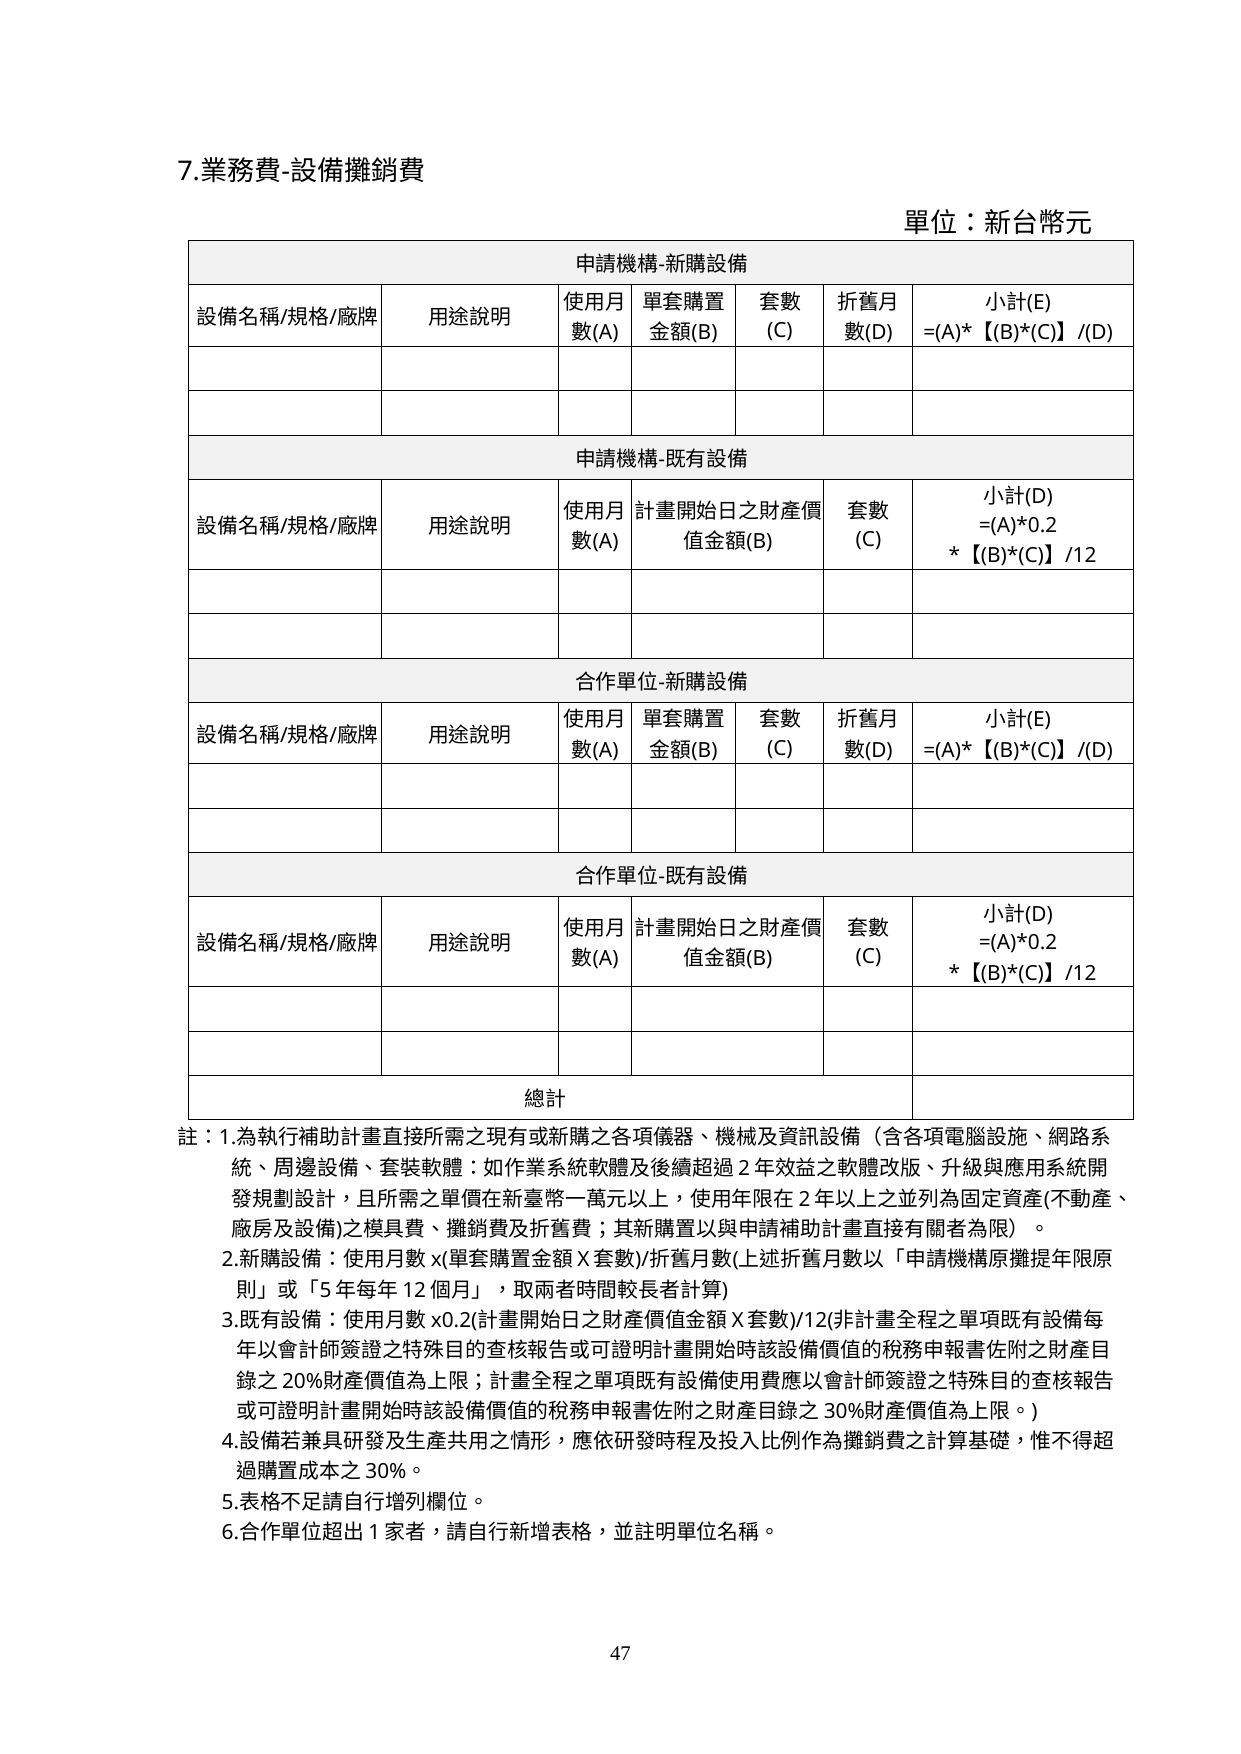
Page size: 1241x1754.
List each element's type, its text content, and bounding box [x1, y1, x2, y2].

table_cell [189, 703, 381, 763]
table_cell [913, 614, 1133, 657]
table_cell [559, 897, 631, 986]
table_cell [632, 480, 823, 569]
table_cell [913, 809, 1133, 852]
text 註：1.為執行補助計畫直接所需之現有或新購之各項儀器、機械及資訊設備（含各項電腦設施、網路系統、周邊設備、套裝軟體：如作業系統軟體及後續超過2年效益之軟體改版、升級與應用系統開發規劃設計，且所需之單價在新臺幣一萬元以上，使用年限在2年以上之並列為固定資產(不動產、廠房及設備)之模具費、攤銷費及折舊費；其新購置以與申請補助計畫直接有關者為限）。 [177, 1120, 1122, 1243]
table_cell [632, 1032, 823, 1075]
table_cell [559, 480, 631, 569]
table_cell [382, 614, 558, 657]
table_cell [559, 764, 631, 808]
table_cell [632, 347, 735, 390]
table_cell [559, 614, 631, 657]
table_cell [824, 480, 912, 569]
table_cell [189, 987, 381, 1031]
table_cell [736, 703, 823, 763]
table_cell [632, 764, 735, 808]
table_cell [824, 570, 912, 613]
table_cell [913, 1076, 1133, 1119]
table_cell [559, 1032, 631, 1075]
text 4.設備若兼具研發及生產共用之情形，應依研發時程及投入比例作為攤銷費之計算基礎，惟不得超過購置成本之30%。 [221, 1424, 1122, 1485]
text 3.既有設備：使用月數x0.2(計畫開始日之財產價值金額X套數)/12(非計畫全程之單項既有設備每年以會計師簽證之特殊目的查核報告或可證明計畫開始時該設備價值的稅務申報書佐附之財產目錄之20%財產價值為上限；計畫全程之單項既有設備使用費應以會計師簽證之特殊目的查核報告或可證明計畫開始時該設備價值的稅務申報書佐附之財產目錄之30%財產價值為上限。) [221, 1303, 1122, 1424]
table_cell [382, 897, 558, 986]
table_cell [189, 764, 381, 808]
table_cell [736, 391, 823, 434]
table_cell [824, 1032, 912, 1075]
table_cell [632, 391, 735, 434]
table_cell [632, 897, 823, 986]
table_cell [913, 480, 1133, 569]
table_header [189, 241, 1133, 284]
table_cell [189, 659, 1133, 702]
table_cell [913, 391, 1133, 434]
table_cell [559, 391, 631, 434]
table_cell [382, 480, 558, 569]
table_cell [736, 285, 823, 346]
text 單位：新台幣元 [196, 201, 1092, 240]
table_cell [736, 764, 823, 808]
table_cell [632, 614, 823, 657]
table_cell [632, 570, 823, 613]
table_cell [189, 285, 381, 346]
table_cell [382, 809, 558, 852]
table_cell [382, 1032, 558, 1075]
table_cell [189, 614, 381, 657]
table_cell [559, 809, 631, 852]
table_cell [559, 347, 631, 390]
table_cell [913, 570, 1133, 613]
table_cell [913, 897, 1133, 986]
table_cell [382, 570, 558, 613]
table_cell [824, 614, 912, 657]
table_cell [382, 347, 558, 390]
text 5.表格不足請自行增列欄位。 [221, 1485, 1122, 1515]
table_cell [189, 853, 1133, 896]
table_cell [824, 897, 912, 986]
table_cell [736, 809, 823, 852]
text 2.新購設備：使用月數x(單套購置金額X套數)/折舊月數(上述折舊月數以「申請機構原攤提年限原則」或「5年每年12個月」，取兩者時間較長者計算) [221, 1243, 1122, 1303]
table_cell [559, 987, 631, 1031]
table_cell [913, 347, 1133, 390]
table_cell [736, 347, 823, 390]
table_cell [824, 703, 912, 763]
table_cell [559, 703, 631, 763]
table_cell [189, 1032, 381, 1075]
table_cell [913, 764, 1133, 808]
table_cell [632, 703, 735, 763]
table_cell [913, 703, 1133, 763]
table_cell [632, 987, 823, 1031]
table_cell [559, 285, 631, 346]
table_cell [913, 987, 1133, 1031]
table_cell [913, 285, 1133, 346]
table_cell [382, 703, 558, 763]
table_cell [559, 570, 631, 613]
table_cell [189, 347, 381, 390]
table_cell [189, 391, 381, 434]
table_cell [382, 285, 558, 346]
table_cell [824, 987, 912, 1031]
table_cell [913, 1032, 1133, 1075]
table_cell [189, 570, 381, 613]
text 7.業務費-設備攤銷費 [118, 147, 1122, 188]
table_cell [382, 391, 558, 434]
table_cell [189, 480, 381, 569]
text 6.合作單位超出1家者，請自行新增表格，並註明單位名稱。 [221, 1515, 1122, 1546]
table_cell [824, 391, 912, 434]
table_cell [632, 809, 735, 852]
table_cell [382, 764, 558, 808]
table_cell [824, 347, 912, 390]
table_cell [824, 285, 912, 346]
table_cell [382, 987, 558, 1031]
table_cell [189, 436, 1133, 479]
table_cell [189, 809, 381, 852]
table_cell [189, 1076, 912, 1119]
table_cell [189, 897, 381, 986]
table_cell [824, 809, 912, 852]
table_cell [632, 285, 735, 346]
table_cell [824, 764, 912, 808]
